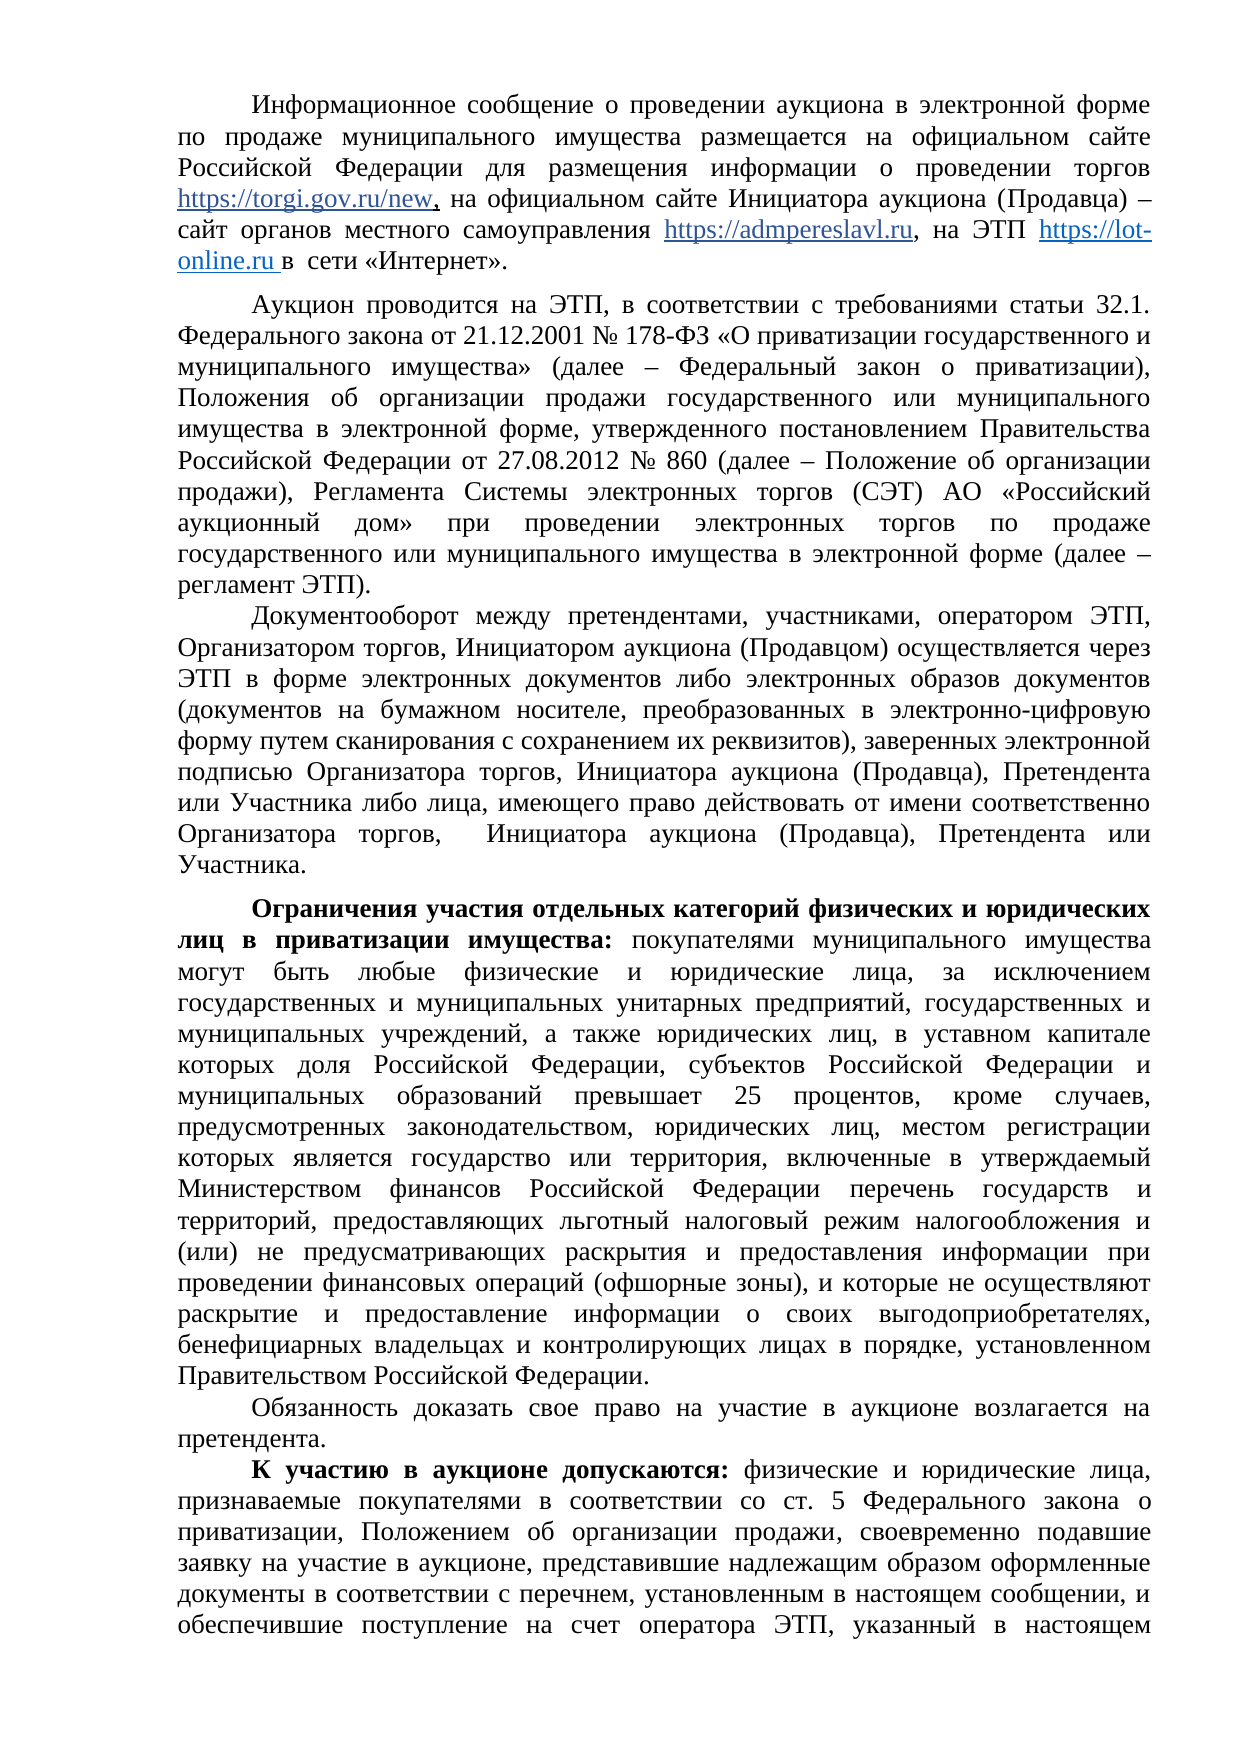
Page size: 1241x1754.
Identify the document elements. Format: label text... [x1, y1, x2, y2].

text Ограничения участия отдельных категорий физических и юридических лиц в приватизации имущества: покупателями муниципального имущества могут быть любые физические и юридические лица, за исключением государственных и муниципальных унитарных предприятий, государственных и муниципальных учреждений, а также юридических лиц, в уставном капитале которых доля Российской Федерации, субъектов Российской Федерации и муниципальных образований превышает 25 процентов, кроме случаев, предусмотренных законодательством, юридических лиц, местом регистрации которых является государство или территория, включенные в утверждаемый Министерством финансов Российской Федерации перечень государств и территорий, предоставляющих льготный налоговый режим налогообложения и (или) не предусматривающих раскрытия и предоставления информации при проведении финансовых операций (офшорные зоны), и которые не осуществляют раскрытие и предоставление информации о своих выгодоприобретателях, бенефициарных владельцах и контролирующих лицах в порядке, установленном Правительством Российской Федерации. [177, 892, 1152, 1391]
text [177, 1453, 1152, 1640]
text Информационное сообщение о проведении аукциона в электронной форме по продаже муниципального имущества размещается на официальном сайте Российской Федерации для размещения информации о проведении торгов https://torgi.gov.ru/new, на официальном сайте Инициатора аукциона (Продавца) – сайт органов местного самоуправления https://admpereslavl.ru, на ЭТП https://lot-online.ru в сети «Интернет». [177, 89, 1152, 276]
text Обязанность доказать свое право на участие в аукционе возлагается на претендента. [177, 1391, 1152, 1453]
text Документооборот между претендентами, участниками, оператором ЭТП, Организатором торгов, Инициатором аукциона (Продавцом) осуществляется через ЭТП в форме электронных документов либо электронных образов документов (документов на бумажном носителе, преобразованных в электронно-цифровую форму путем сканирования с сохранением их реквизитов), заверенных электронной подписью Организатора торгов, Инициатора аукциона (Продавца), Претендента или Участника либо лица, имеющего право действовать от имени соответственно Организатора торгов, Инициатора аукциона (Продавца), Претендента или Участника. [177, 599, 1152, 880]
text Аукцион проводится на ЭТП, в соответствии с требованиями статьи 32.1. Федерального закона от 21.12.2001 № 178-ФЗ «О приватизации государственного и муниципального имущества» (далее – Федеральный закон о приватизации), Положения об организации продажи государственного или муниципального имущества в электронной форме, утвержденного постановлением Правительства Российской Федерации от 27.08.2012 № 860 (далее – Положение об организации продажи), Регламента Системы электронных торгов (СЭТ) АО «Российский аукционный дом» при проведении электронных торгов по продаже государственного или муниципального имущества в электронной форме (далее – регламент ЭТП). [177, 288, 1152, 599]
